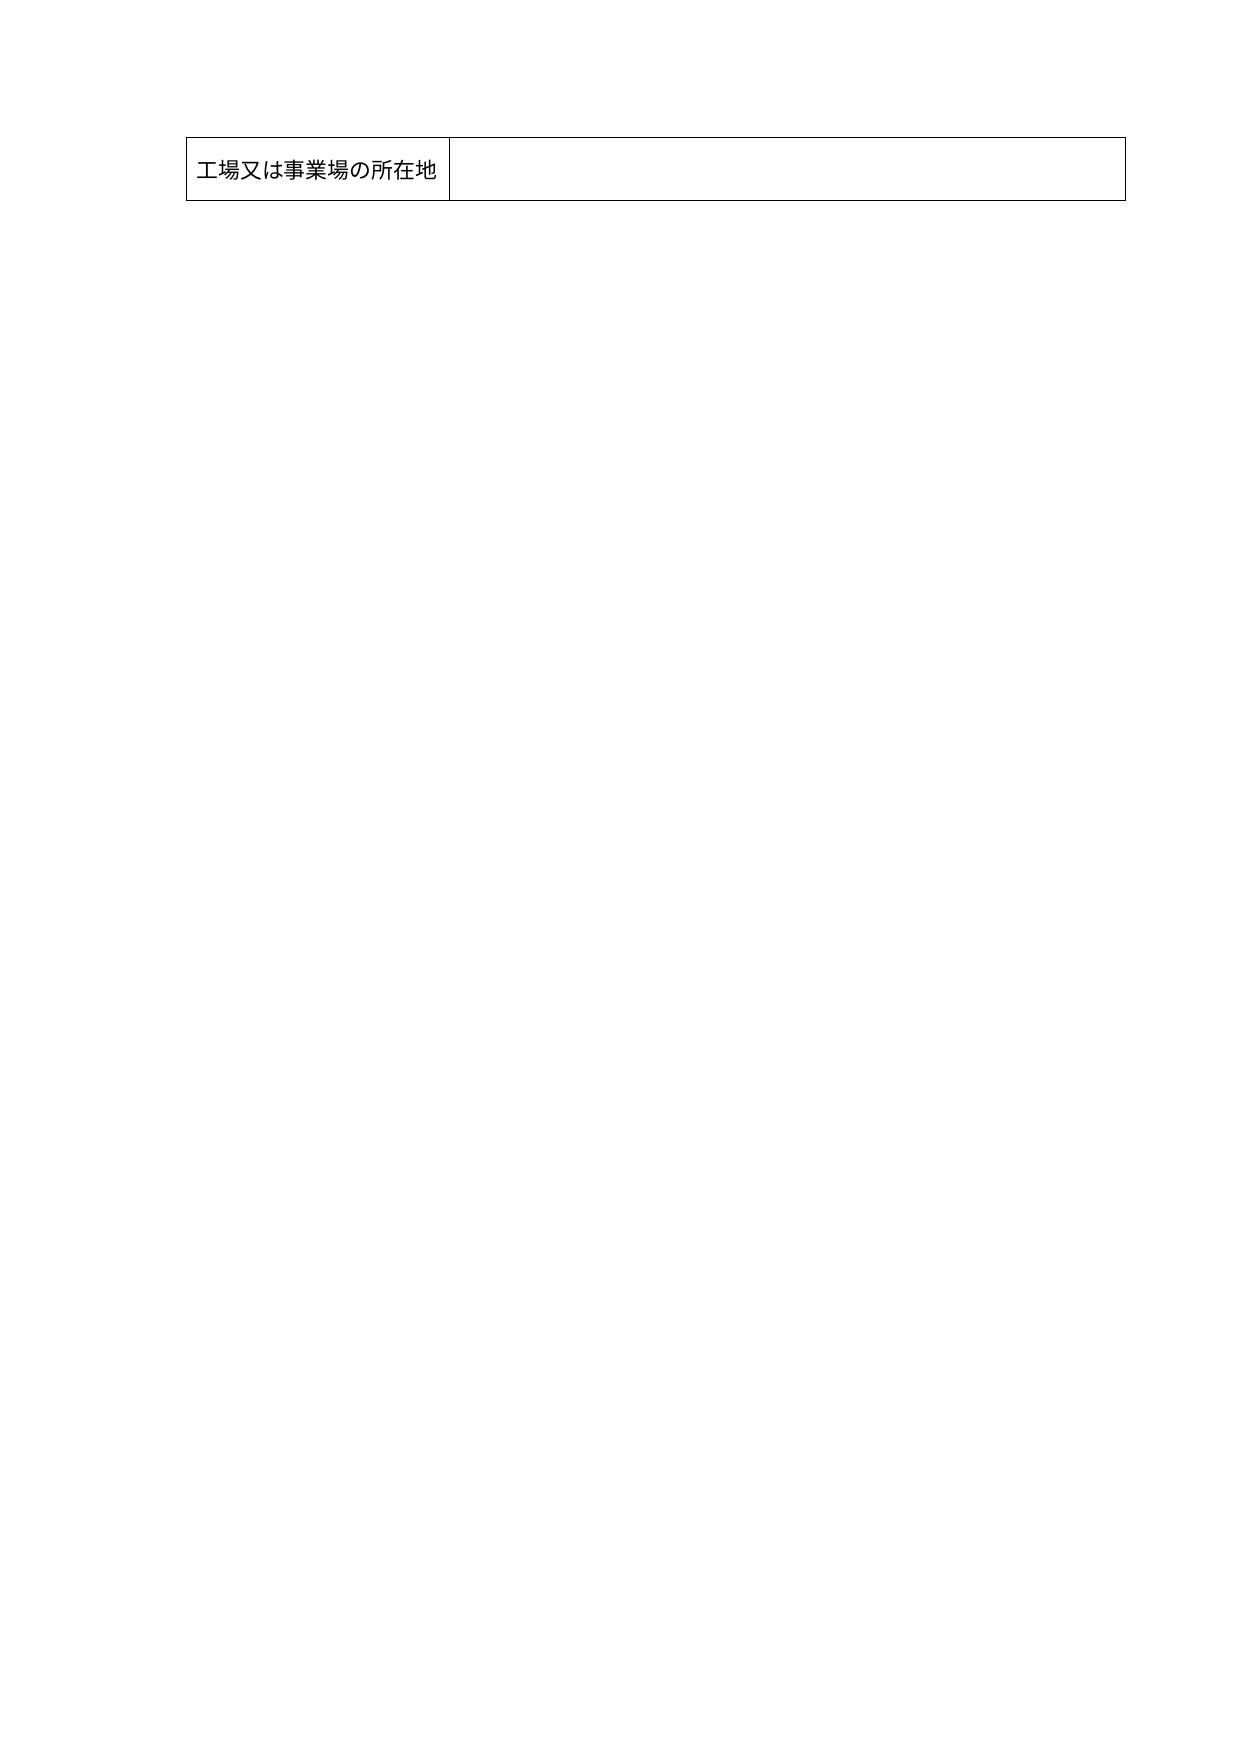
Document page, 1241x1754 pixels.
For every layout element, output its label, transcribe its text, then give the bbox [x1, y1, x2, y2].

table_cell 工場又は事業場の所在地 [187, 138, 449, 200]
table_cell [450, 138, 1125, 200]
